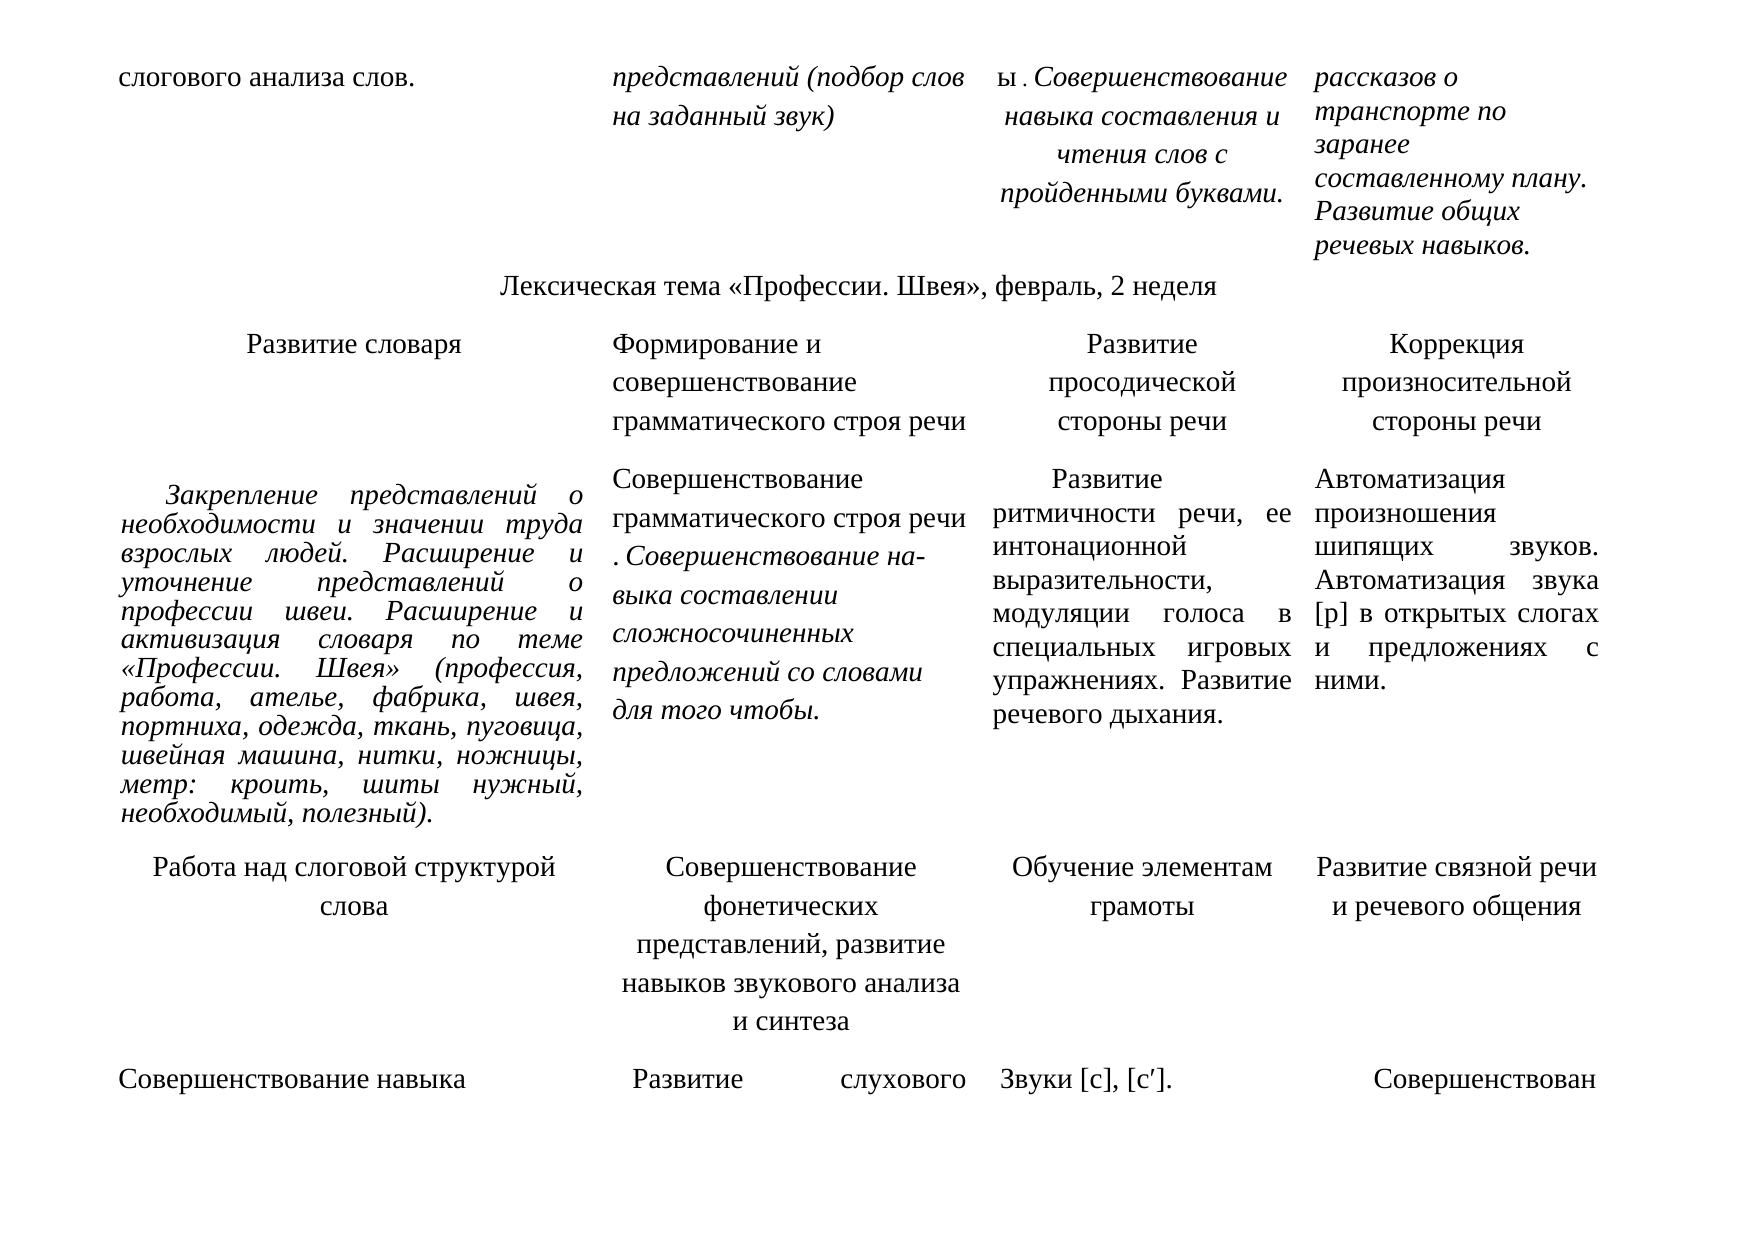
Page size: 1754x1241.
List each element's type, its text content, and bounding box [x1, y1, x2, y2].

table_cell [107, 59, 601, 268]
table_cell Формирование и совершенствование грамматического строя речи [601, 326, 981, 461]
table_cell Развитие словаря [107, 326, 601, 461]
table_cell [601, 1062, 981, 1110]
table_cell Обучение элементам грамоты [981, 849, 1303, 1062]
table_cell Развитие связной речи и речевого общения [1303, 849, 1610, 1062]
table_cell Развитие ритмичности речи, ее интонационной выразительности, модуляции голоса в специальных игровых упражнениях. Развитие речевого дыхания. [981, 461, 1303, 849]
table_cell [981, 59, 1303, 268]
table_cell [601, 59, 981, 268]
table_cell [1303, 1062, 1610, 1110]
table_cell Лексическая тема «Профессии. Швея», февраль, 2 неделя [107, 268, 1610, 326]
table_cell Совершенствование фонетических представлений, развитие навыков звукового анализа и синтеза [601, 849, 981, 1062]
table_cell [981, 1062, 1303, 1110]
table_cell Автоматизация произношения шипящих звуков. Автоматизация звука [р] в открытых слогах и предложениях с ними. [1303, 461, 1610, 849]
table_cell Совершенствование грамматического строя речи . Совершенствование навыка составлении сложносочиненных предложений со словами для того чтобы. [601, 461, 981, 849]
table_cell Работа над слоговой структурой слова [107, 849, 601, 1062]
table_cell Коррекция произносительной стороны речи [1303, 326, 1610, 461]
table_cell Закрепление представлений о необходимости и значении труда взрослых людей. Расширение и уточнение представлений о профессии швеи. Расширение и активизация словаря по теме «Профессии. Швея» (профессия, работа, ателье, фабрика, швея, портниха, одежда, ткань, пуговица, швейная машина, нитки, ножницы, метр: кроить, шиты нужный, необходимый, полезный). [107, 461, 601, 849]
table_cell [1303, 59, 1610, 268]
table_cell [107, 1062, 601, 1110]
table_cell Развитие просодической стороны речи [981, 326, 1303, 461]
